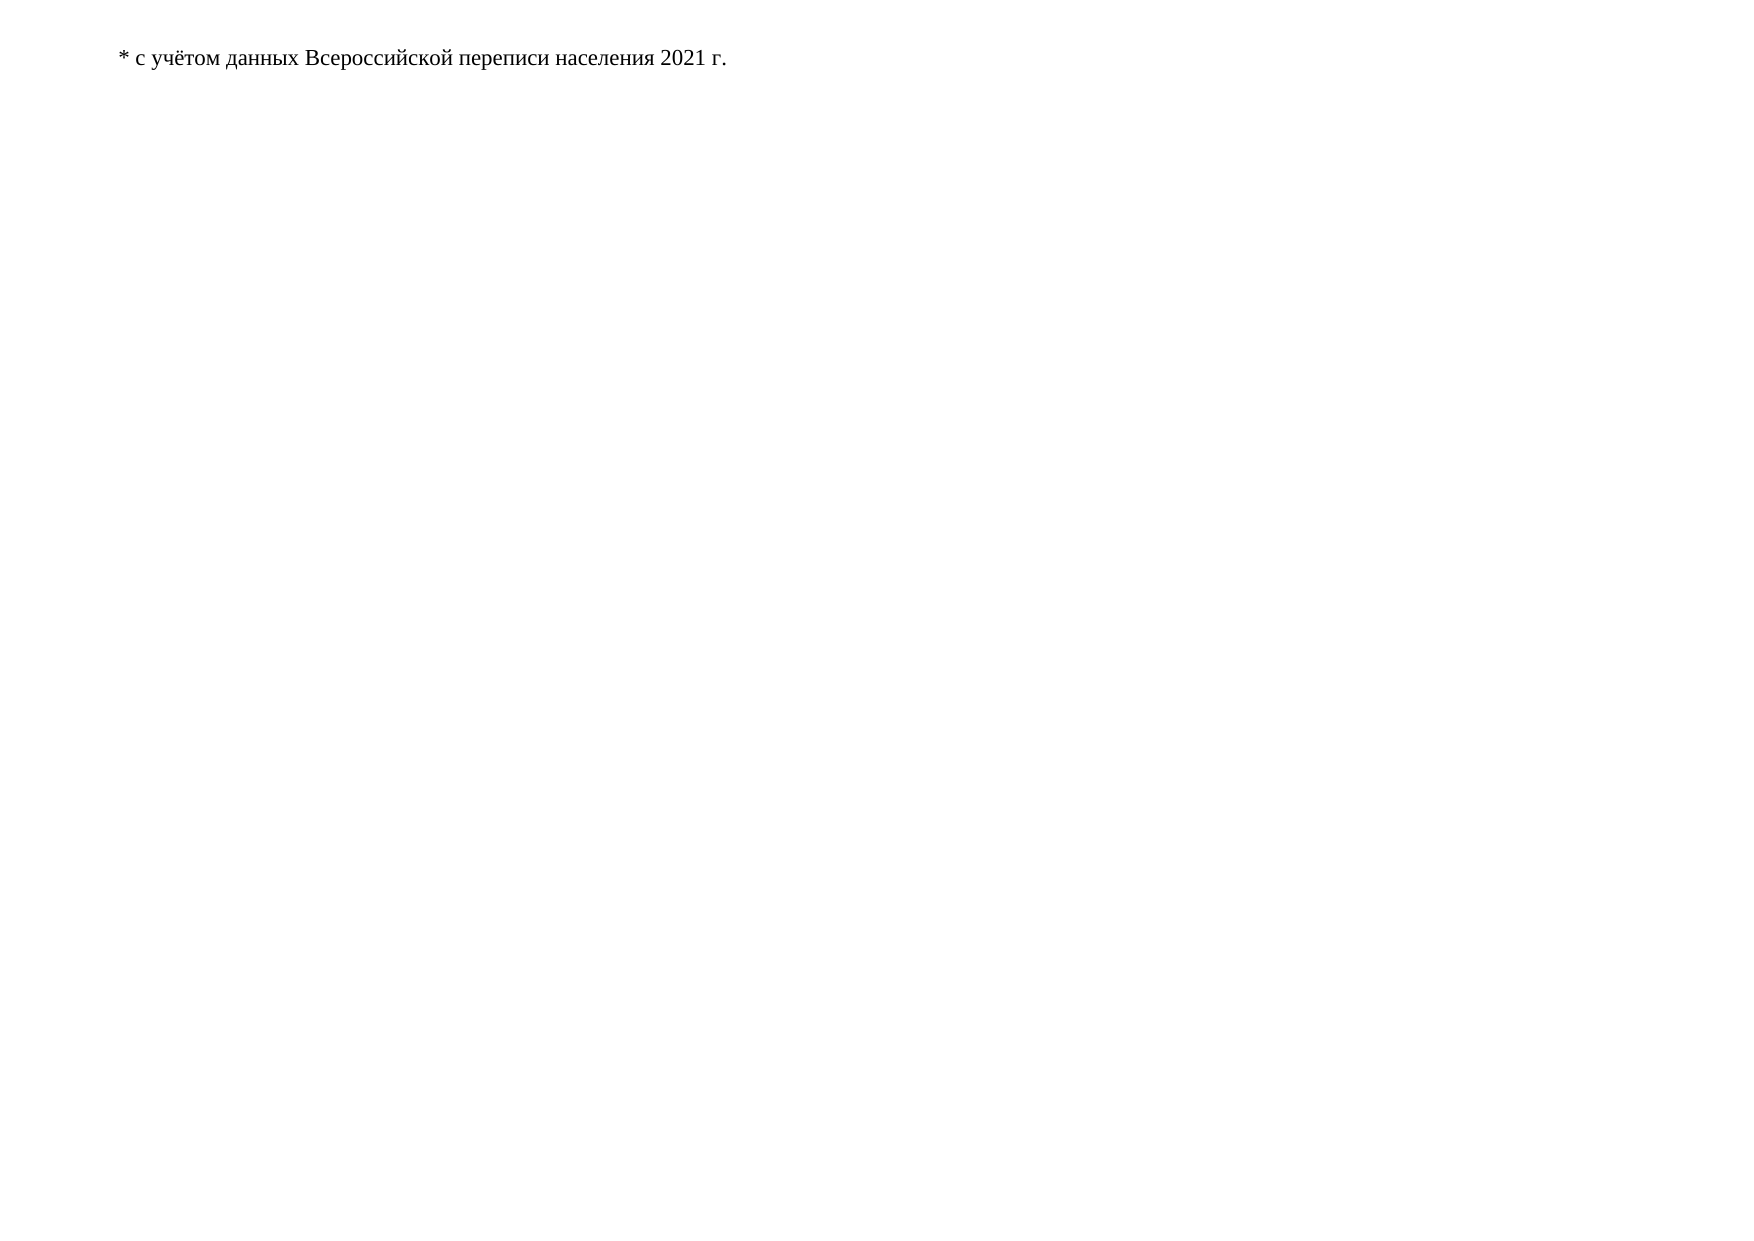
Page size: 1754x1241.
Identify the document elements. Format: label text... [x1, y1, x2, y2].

text * с учётом данных Всероссийской переписи населения 2021 г. [118, 44, 1636, 71]
